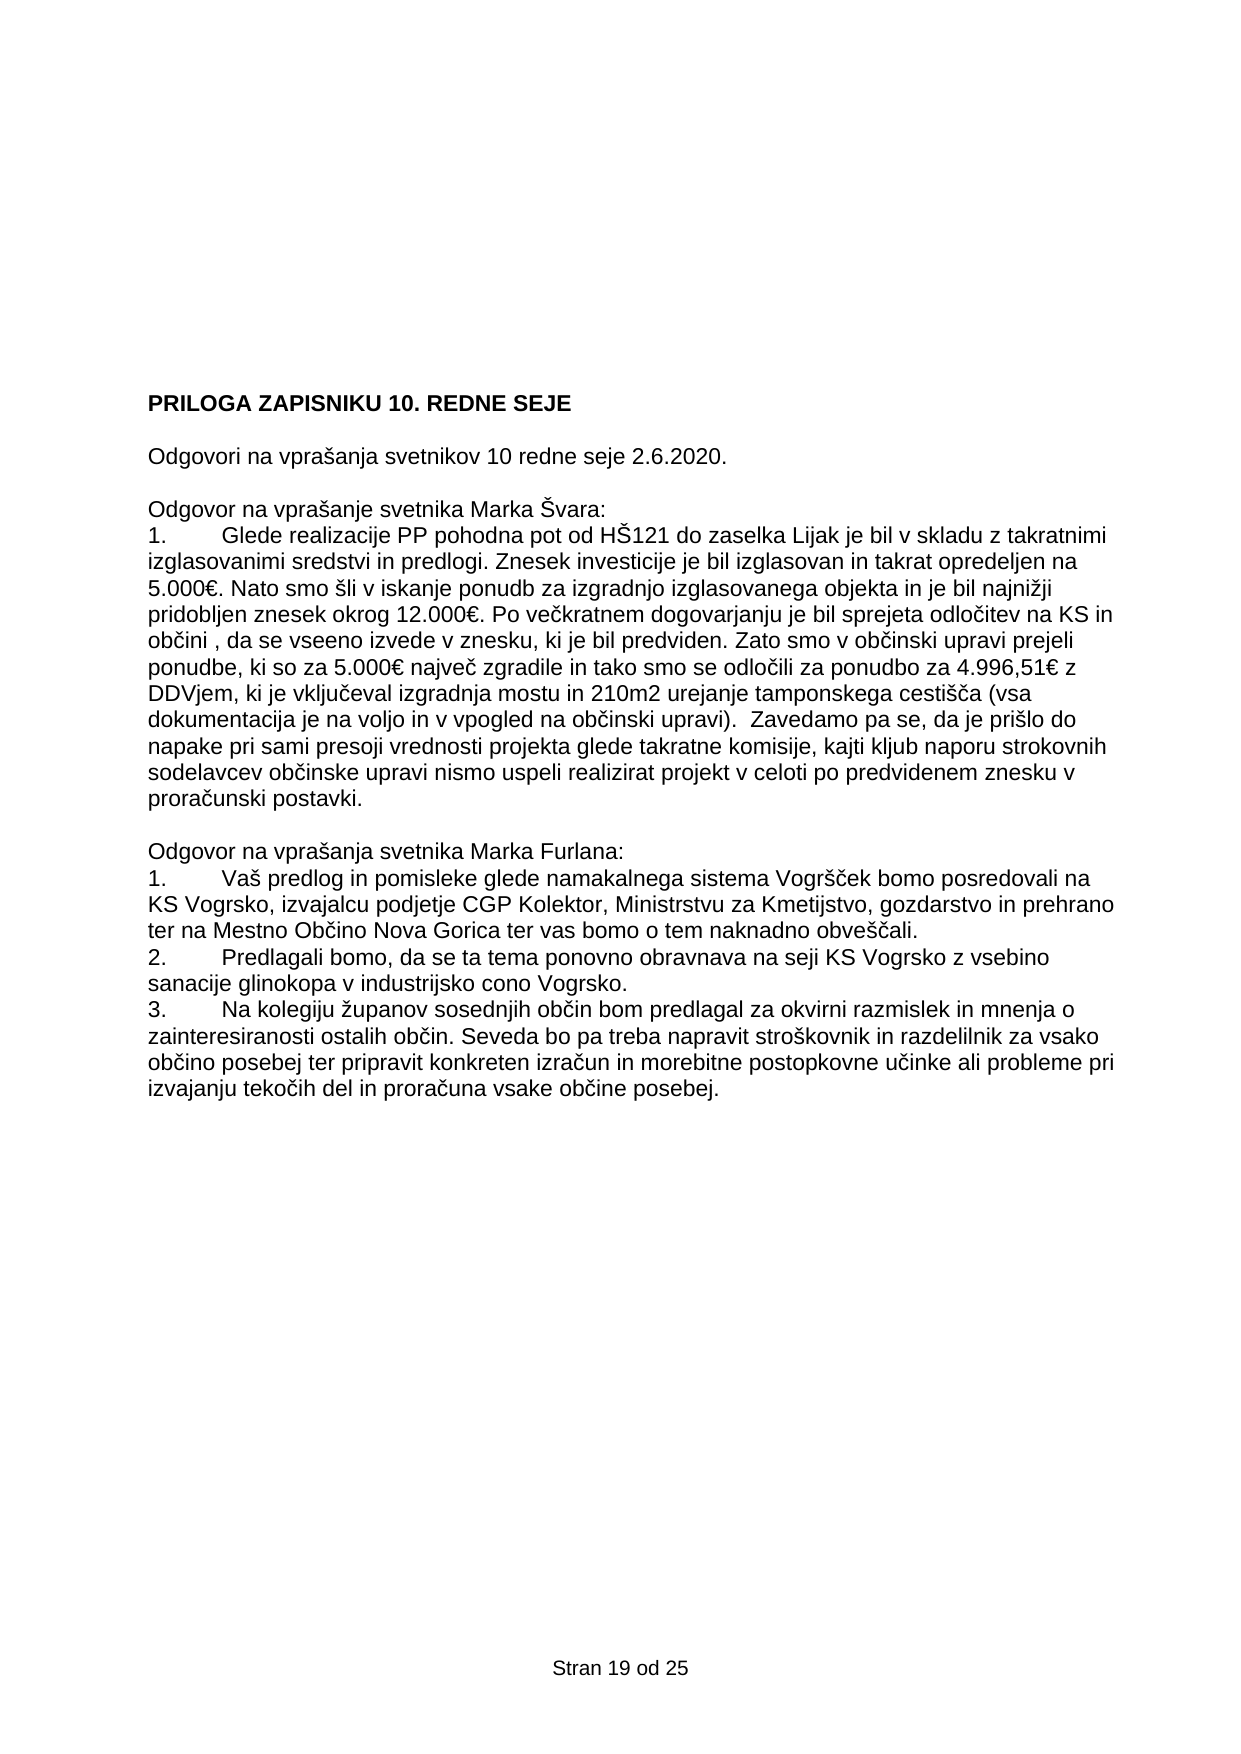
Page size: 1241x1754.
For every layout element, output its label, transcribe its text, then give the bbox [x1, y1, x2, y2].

text Odgovor na vprašanje svetnika Marka Švara: [148, 496, 1122, 522]
text PRILOGA ZAPISNIKU 10. REDNE SEJE [148, 390, 1122, 416]
text Odgovori na vprašanja svetnikov 10 redne seje 2.6.2020. [148, 443, 1122, 469]
text 3. Na kolegiju županov sosednjih občin bom predlagal za okvirni razmislek in mnenja o zainteresiranosti ostalih občin. Seveda bo pa treba napravit stroškovnik in razdelilnik za vsako občino posebej ter pripravit konkreten izračun in morebitne postopkovne učinke ali probleme pri izvajanju tekočih del in proračuna vsake občine posebej. [148, 996, 1122, 1102]
text 1. Glede realizacije PP pohodna pot od HŠ121 do zaselka Lijak je bil v skladu z takratnimi izglasovanimi sredstvi in predlogi. Znesek investicije je bil izglasovan in takrat opredeljen na 5.000€. Nato smo šli v iskanje ponudb za izgradnjo izglasovanega objekta in je bil najnižji pridobljen znesek okrog 12.000€. Po večkratnem dogovarjanju je bil sprejeta odločitev na KS in občini , da se vseeno izvede v znesku, ki je bil predviden. Zato smo v občinski upravi prejeli ponudbe, ki so za 5.000€ največ zgradile in tako smo se odločili za ponudbo za 4.996,51€ z DDVjem, ki je vključeval izgradnja mostu in 210m2 urejanje tamponskega cestišča (vsa dokumentacija je na voljo in v vpogled na občinski upravi). Zavedamo pa se, da je prišlo do napake pri sami presoji vrednosti projekta glede takratne komisije, kajti kljub naporu strokovnih sodelavcev občinske upravi nismo uspeli realizirat projekt v celoti po predvidenem znesku v proračunski postavki. [148, 522, 1122, 812]
text 1. Vaš predlog in pomisleke glede namakalnega sistema Vogršček bomo posredovali na KS Vogrsko, izvajalcu podjetje CGP Kolektor, Ministrstvu za Kmetijstvo, gozdarstvo in prehrano ter na Mestno Občino Nova Gorica ter vas bomo o tem naknadno obveščali. [148, 864, 1122, 943]
text Odgovor na vprašanja svetnika Marka Furlana: [148, 838, 1122, 864]
text 2. Predlagali bomo, da se ta tema ponovno obravnava na seji KS Vogrsko z vsebino sanacije glinokopa v industrijsko cono Vogrsko. [148, 943, 1122, 996]
